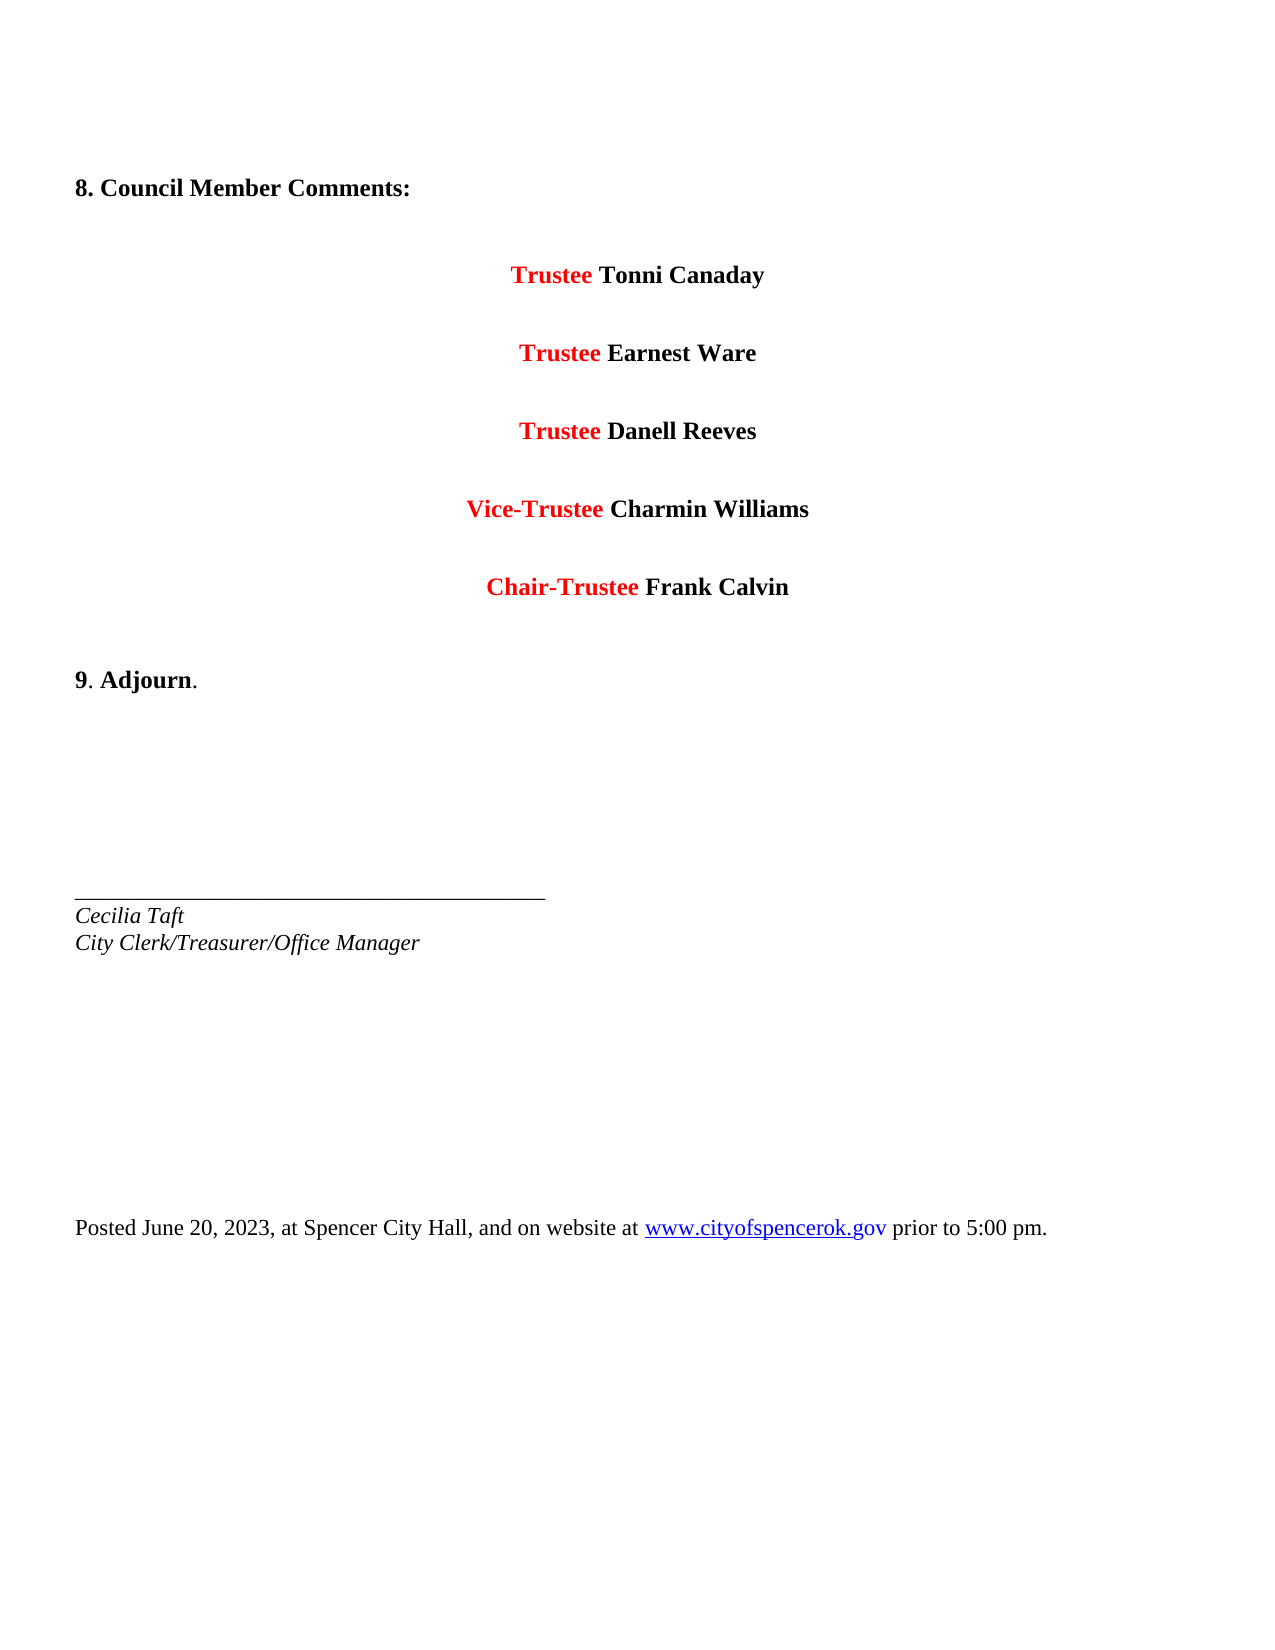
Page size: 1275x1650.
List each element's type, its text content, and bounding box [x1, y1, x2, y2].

text Vice-Trustee Charmin Williams [75, 494, 1200, 523]
text City Clerk/Treasurer/Office Manager [75, 929, 1200, 955]
text 9. Adjourn. [75, 665, 1200, 694]
text _________________________________________ [75, 876, 1200, 902]
text Chair-Trustee Frank Calvin [75, 572, 1200, 601]
text 8. Council Member Comments: [75, 173, 1200, 202]
text Posted June 20, 2023, at Spencer City Hall, and on website at www.cityofspencerok.gov prior to 5:00 pm. [75, 1214, 1200, 1240]
text Trustee Earnest Ware [75, 338, 1200, 367]
text Cecilia Taft [75, 902, 1200, 929]
text Trustee Tonni Canaday [75, 260, 1200, 289]
text Trustee Danell Reeves [75, 416, 1200, 445]
